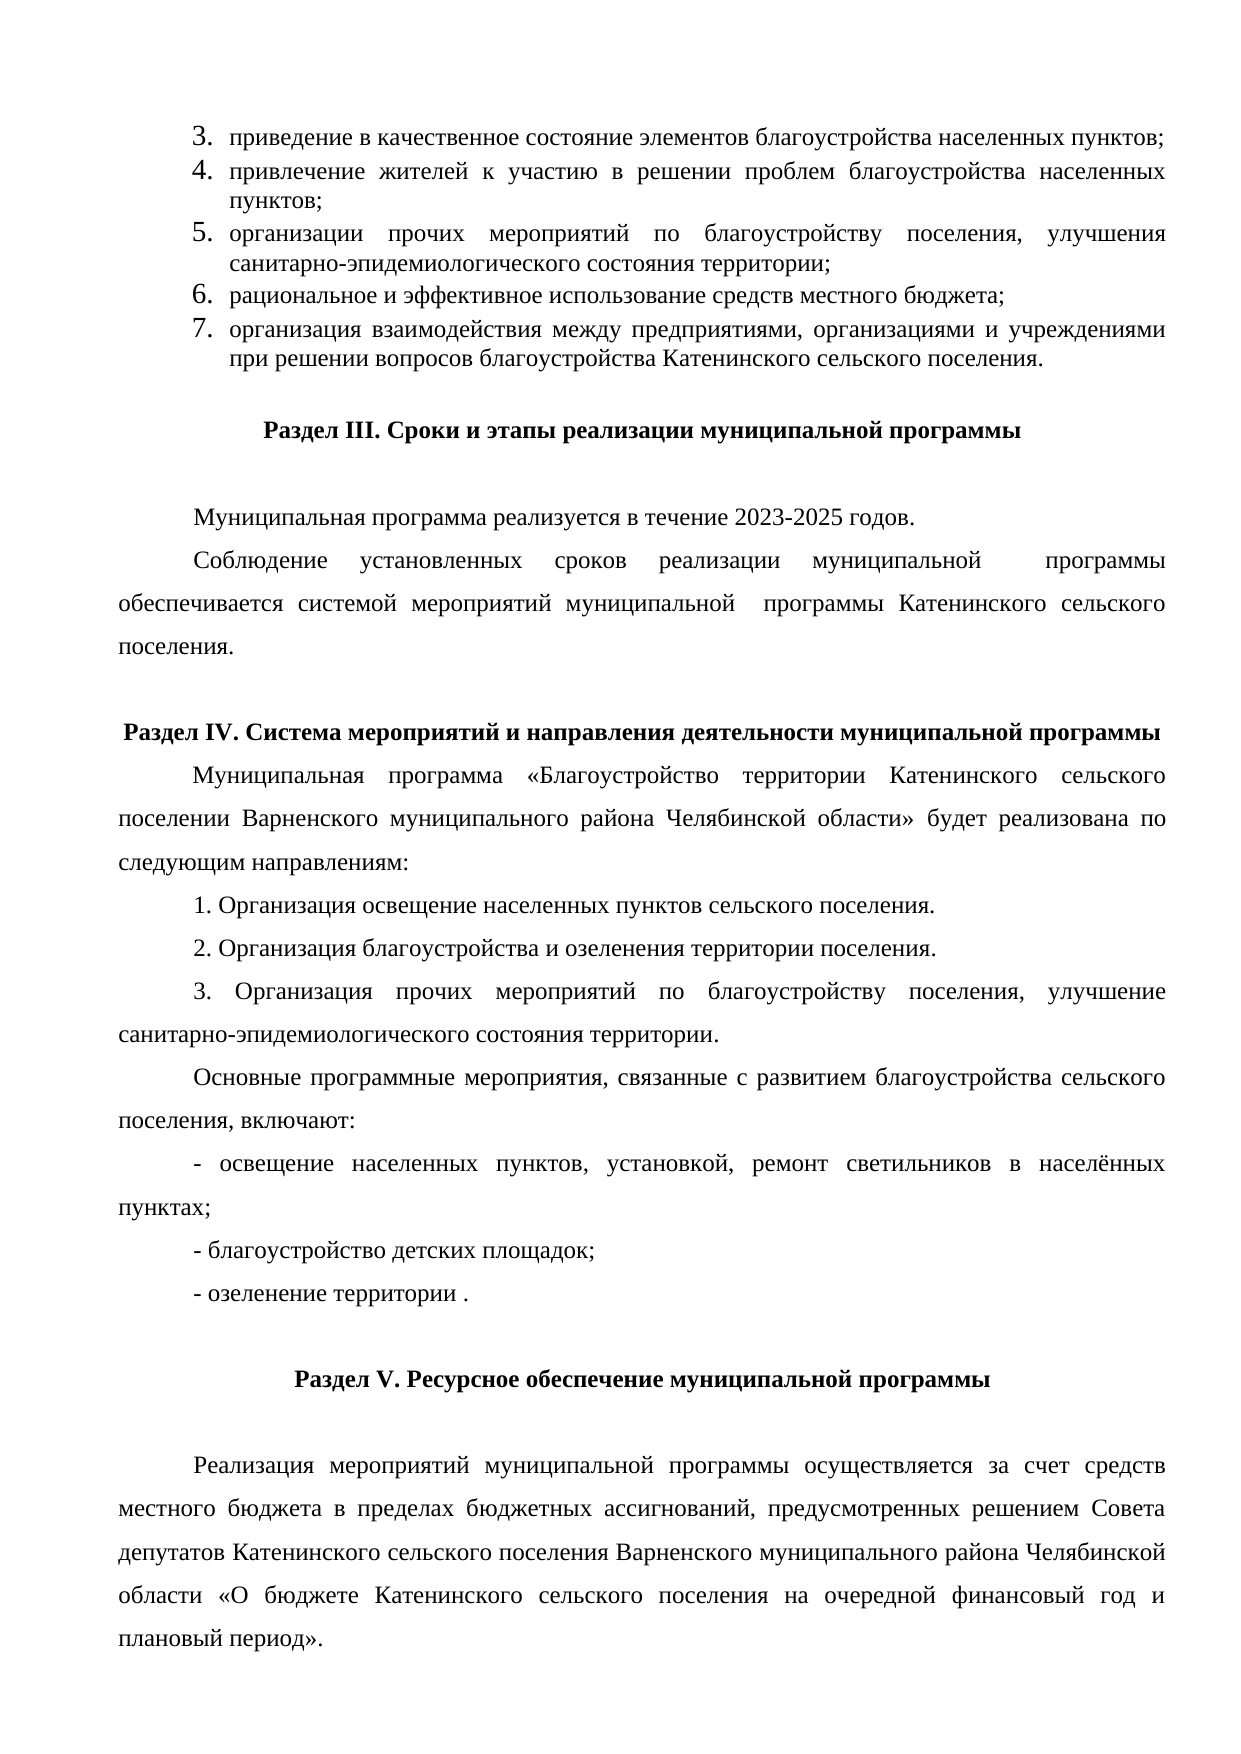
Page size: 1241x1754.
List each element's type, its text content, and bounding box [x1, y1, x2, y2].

list приведение в качественное состояние элементов благоустройства населенных пунктов; [192, 118, 1167, 152]
text - благоустройство детских площадок; [118, 1235, 1167, 1263]
text Основные программные мероприятия, связанные с развитием благоустройства сельского поселения, включают: [118, 1062, 1167, 1134]
text 2. Организация благоустройства и озеленения территории поселения. [118, 933, 1167, 962]
text Муниципальная программа «Благоустройство территории Катенинского сельского поселении Варненского муниципального района Челябинской области» будет реализована по следующим направлениям: [118, 760, 1167, 875]
text - освещение населенных пунктов, установкой, ремонт светильников в населённых пунктах; [118, 1148, 1167, 1220]
text Раздел V. Ресурсное обеспечение муниципальной программы [118, 1364, 1167, 1393]
list рациональное и эффективное использование средств местного бюджета; [192, 276, 1167, 310]
list организация взаимодействия между предприятиями, организациями и учреждениями при решении вопросов благоустройства Катенинского сельского поселения. [192, 310, 1167, 372]
text Реализация мероприятий муниципальной программы осуществляется за счет средств местного бюджета в пределах бюджетных ассигнований, предусмотренных решением Совета депутатов Катенинского сельского поселения Варненского муниципального района Челябинской области «О бюджете Катенинского сельского поселения на очередной финансовый год и плановый период». [118, 1450, 1167, 1652]
text Раздел III. Сроки и этапы реализации муниципальной программы [118, 415, 1167, 444]
text Муниципальная программа реализуется в течение 2023-2025 годов. [118, 502, 1167, 530]
text Раздел IV. Система мероприятий и направления деятельности муниципальной программы [118, 717, 1167, 746]
text - озеленение территории . [118, 1278, 1167, 1307]
list организации прочих мероприятий по благоустройству поселения, улучшения санитарно-эпидемиологического состояния территории; [192, 214, 1167, 276]
list привлечение жителей к участию в решении проблем благоустройства населенных пунктов; [192, 152, 1167, 214]
text 3. Организация прочих мероприятий по благоустройству поселения, улучшение санитарно-эпидемиологического состояния территории. [118, 976, 1167, 1048]
text 1. Организация освещение населенных пунктов сельского поселения. [118, 890, 1167, 918]
text Соблюдение установленных сроков реализации муниципальной программы обеспечивается системой мероприятий муниципальной программы Катенинского сельского поселения. [118, 545, 1167, 660]
